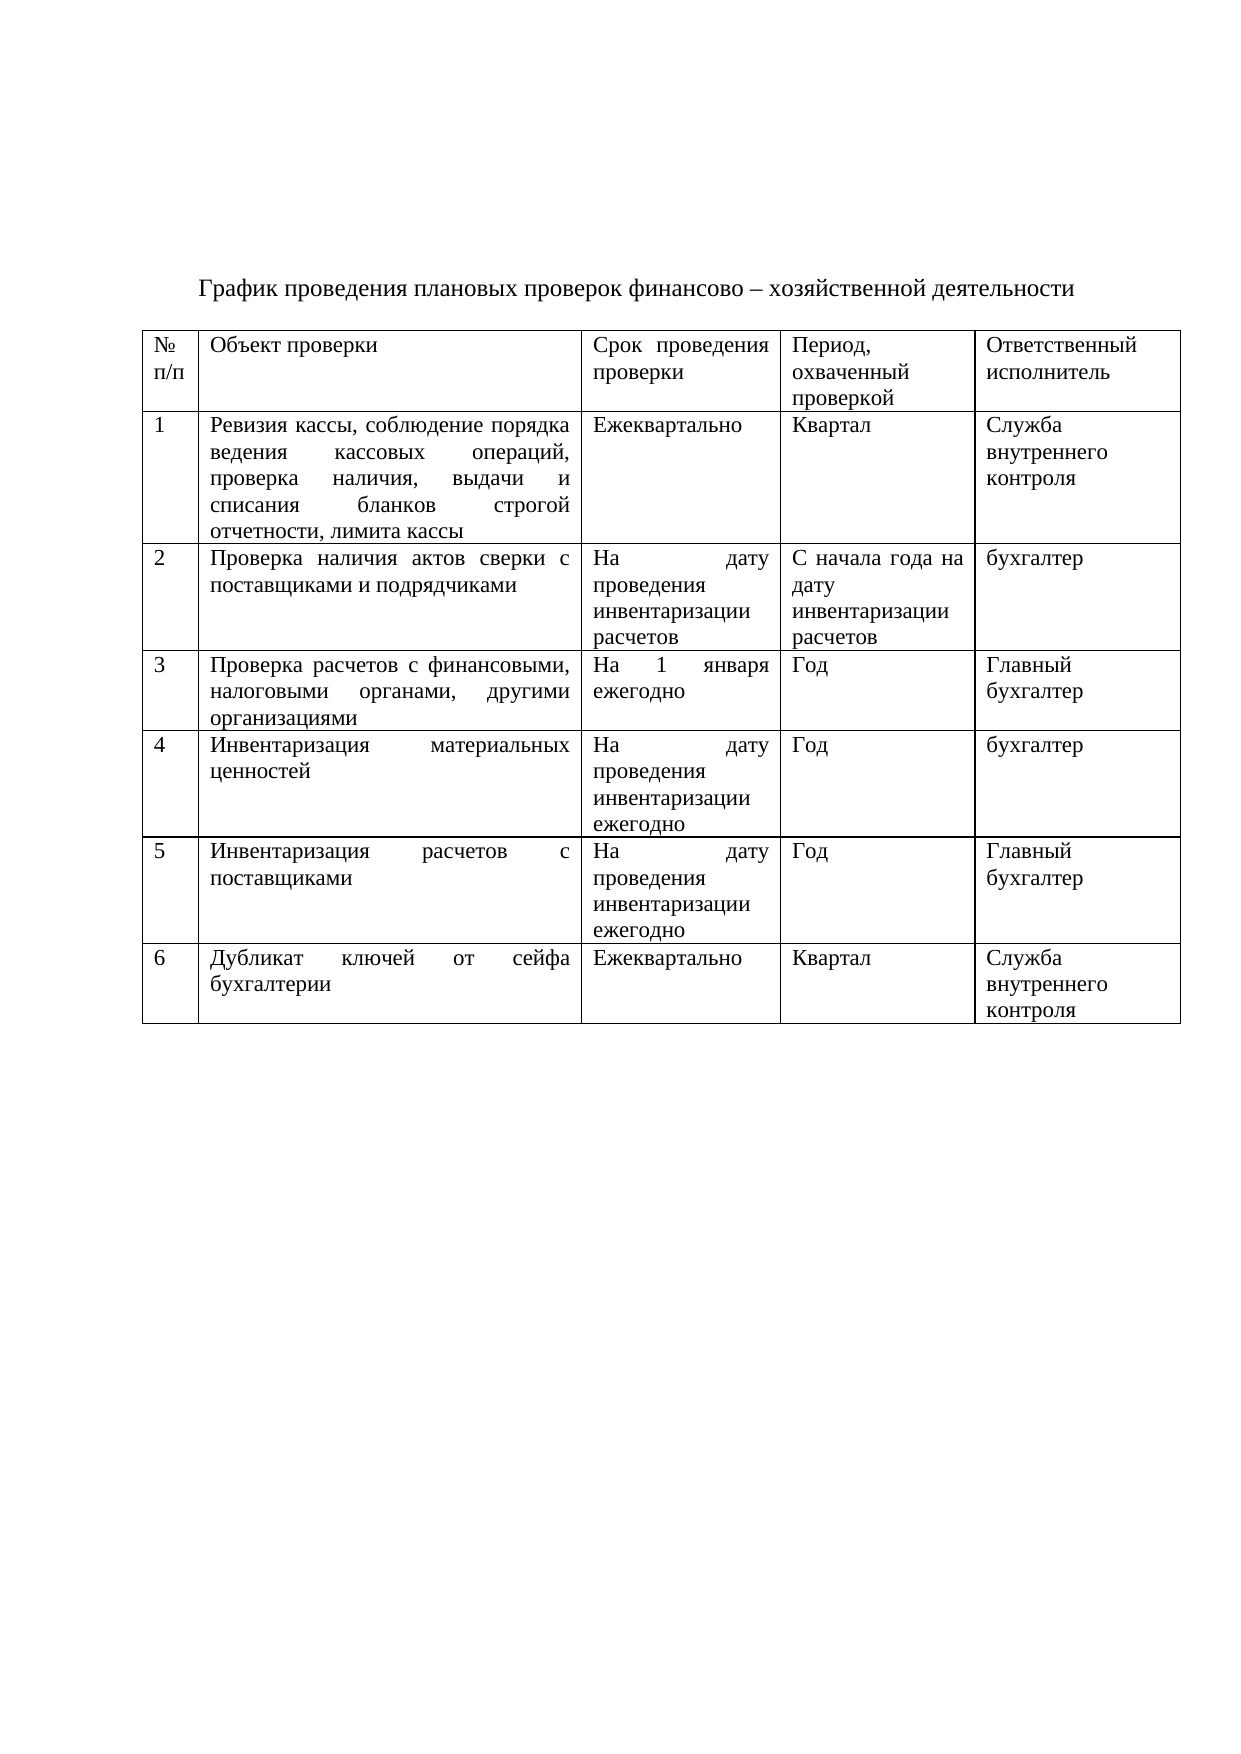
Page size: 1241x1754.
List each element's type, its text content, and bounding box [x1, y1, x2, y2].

table_header Срок проведения проверки [582, 331, 780, 411]
table_header № п/п [143, 331, 198, 411]
table_cell Проверка наличия актов сверки с поставщиками и подрядчиками [199, 544, 581, 650]
table_header Период, охваченный проверкой [781, 331, 974, 411]
table_cell Ревизия кассы, соблюдение порядка ведения кассовых операций, проверка наличия, выдачи и списания бланков строгой отчетности, лимита кассы [199, 412, 581, 543]
table_cell Главный бухгалтер [976, 651, 1180, 730]
table_cell 3 [143, 651, 198, 730]
table_cell 2 [143, 544, 198, 650]
table_cell бухгалтер [976, 731, 1180, 836]
table_cell Год [781, 731, 974, 836]
table_cell Служба внутреннего контроля [976, 944, 1180, 1023]
table_cell Главный бухгалтер [976, 838, 1180, 943]
table_header Ответственный исполнитель [976, 331, 1180, 411]
table_cell 1 [143, 412, 198, 543]
table_cell Ежеквартально [582, 944, 780, 1023]
table_cell Квартал [781, 944, 974, 1023]
table_cell Инвентаризация материальных ценностей [199, 731, 581, 836]
table_cell Год [781, 651, 974, 730]
table_cell Проверка расчетов с финансовыми, налоговыми органами, другими организациями [199, 651, 581, 730]
table_cell 6 [143, 944, 198, 1023]
table_cell На дату проведения инвентаризации ежегодно [582, 731, 780, 836]
table_cell Квартал [781, 412, 974, 543]
table_cell На дату проведения инвентаризации ежегодно [582, 838, 780, 943]
text График проведения плановых проверок финансово – хозяйственной деятельности [142, 273, 1157, 302]
table_cell На 1 января ежегодно [582, 651, 780, 730]
table_header Объект проверки [199, 331, 581, 411]
table_cell С начала года на дату инвентаризации расчетов [781, 544, 974, 650]
table_cell Ежеквартально [582, 412, 780, 543]
table_cell 4 [143, 731, 198, 836]
table_cell Дубликат ключей от сейфа бухгалтерии [199, 944, 581, 1023]
table_cell Служба внутреннего контроля [976, 412, 1180, 543]
table_cell Инвентаризация расчетов с поставщиками [199, 838, 581, 943]
table_cell Год [781, 838, 974, 943]
table_cell На дату проведения инвентаризации расчетов [582, 544, 780, 650]
table_cell 5 [143, 838, 198, 943]
table_cell бухгалтер [976, 544, 1180, 650]
